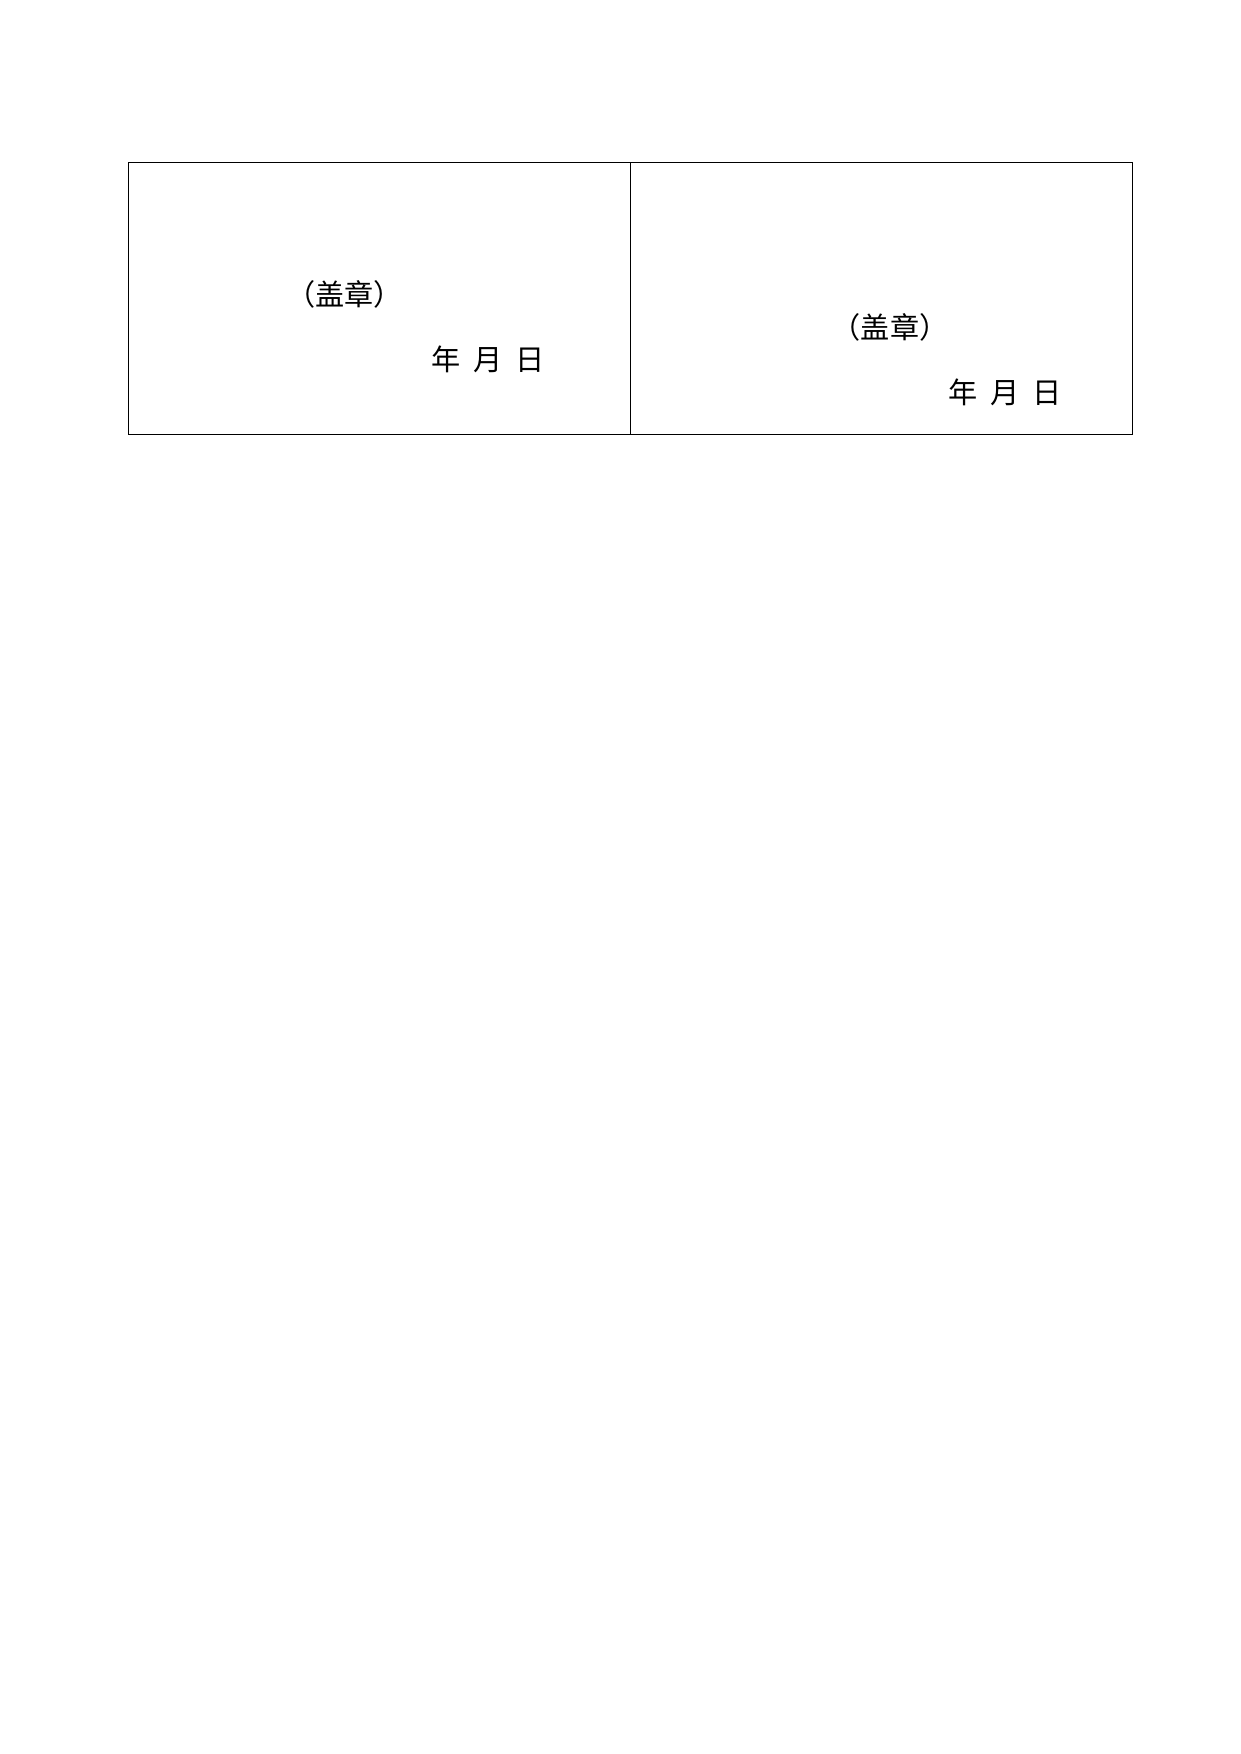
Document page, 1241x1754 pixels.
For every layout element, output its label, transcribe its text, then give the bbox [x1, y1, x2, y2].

table_cell （盖章） 年 月 日 [631, 163, 1132, 433]
table_cell （盖章） 年 月 日 [129, 163, 630, 433]
